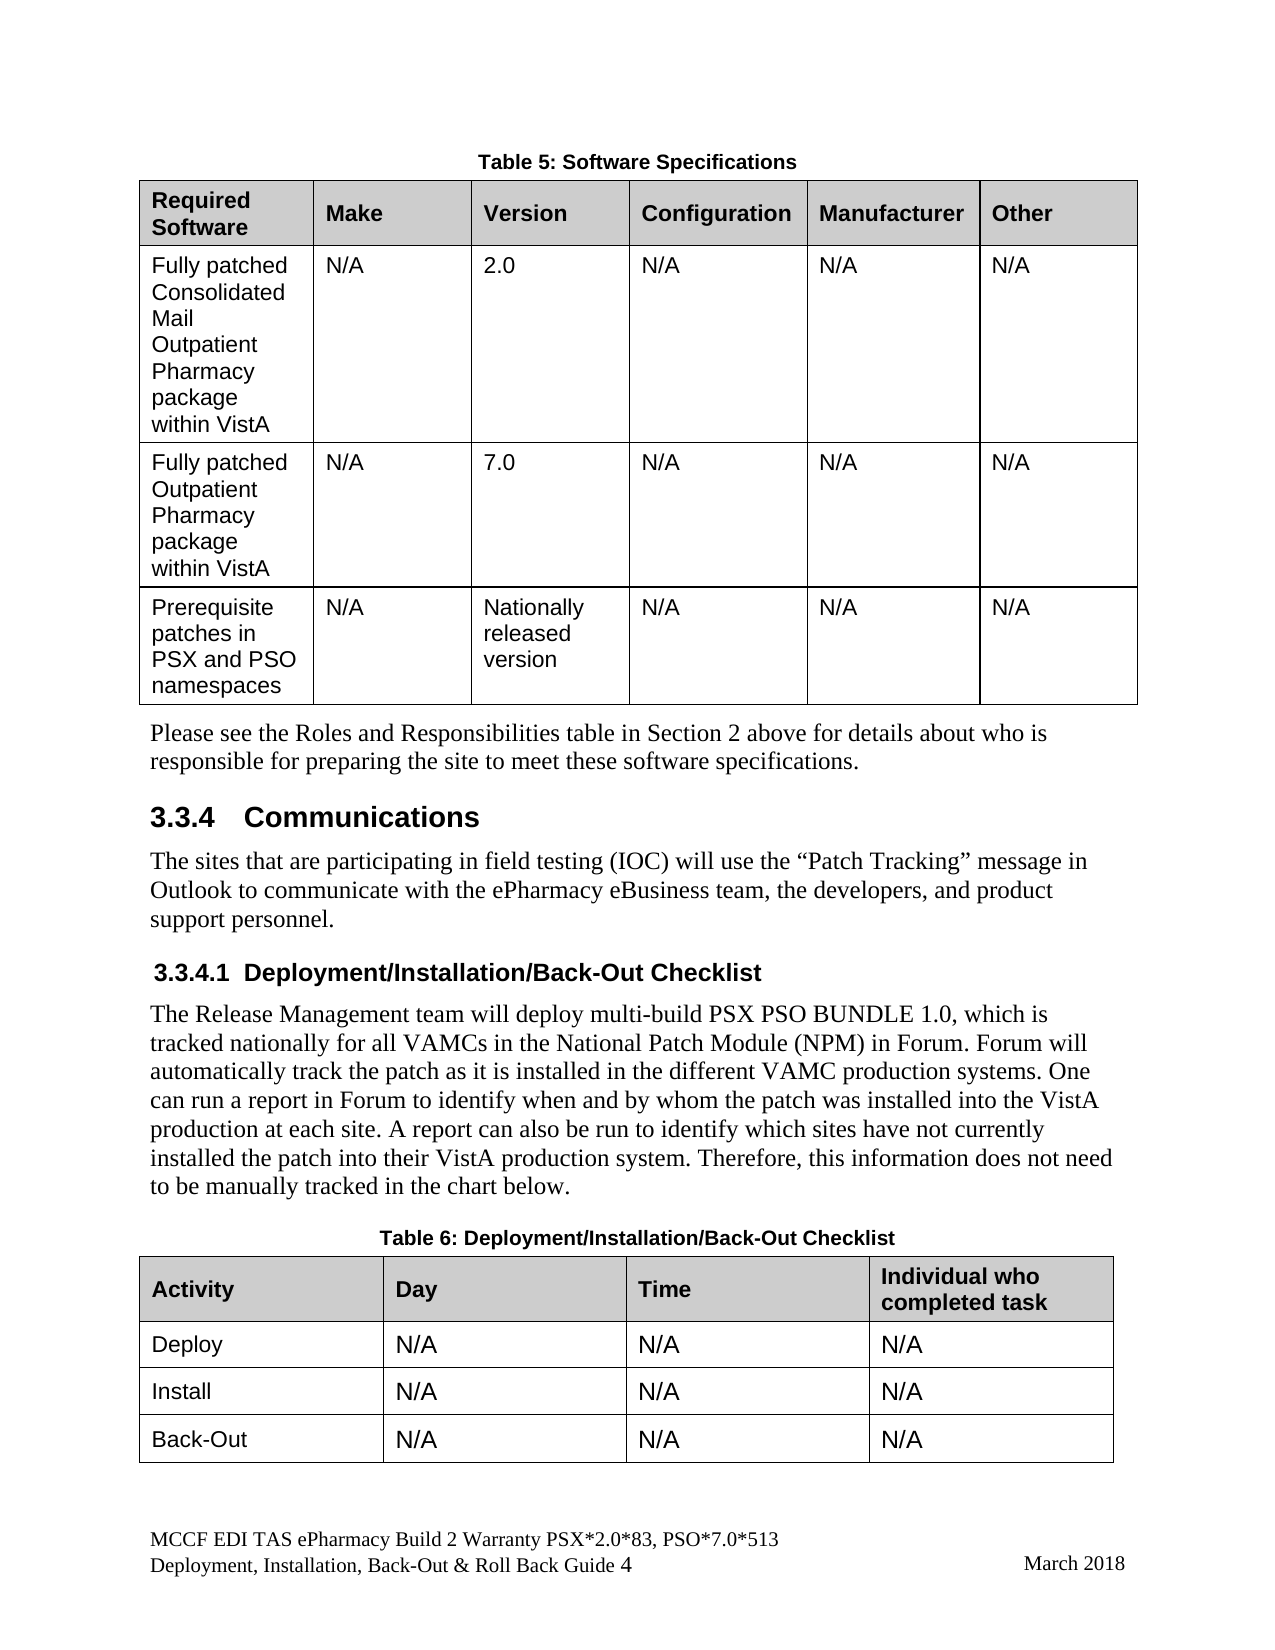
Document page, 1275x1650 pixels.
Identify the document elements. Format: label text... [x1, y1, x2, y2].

text The sites that are participating in field testing (IOC) will use the “Patch Tracking” message in Outlook to communicate with the ePharmacy eBusiness team, the developers, and product support personnel. [150, 846, 1090, 932]
table_cell Fully patched Outpatient Pharmacy package within VistA [140, 443, 313, 586]
table_cell Back-Out [140, 1415, 383, 1462]
table_header Activity [140, 1257, 383, 1321]
table_cell N/A [384, 1322, 626, 1367]
table_cell N/A [384, 1415, 626, 1462]
table_cell N/A [630, 588, 807, 704]
table_cell N/A [314, 443, 471, 586]
table_cell N/A [627, 1415, 869, 1462]
table_cell N/A [384, 1368, 626, 1414]
text Please see the Roles and Responsibilities table in Section 2 above for details about who is responsible for preparing the site to meet these software specifications. [150, 718, 1050, 775]
table_header Time [627, 1257, 869, 1321]
table_cell Nationally released version [472, 588, 629, 704]
table_cell 2.0 [472, 246, 629, 442]
text The Release Management team will deploy multi-build PSX PSO BUNDLE 1.0, which is tracked nationally for all VAMCs in the National Patch Module (NPM) in Forum. Forum will automatically track the patch as it is installed in the different VAMC production systems. One can run a report in Forum to identify when and by whom the patch was installed into the VistA production at each site. A report can also be run to identify which sites have not currently installed the patch into their VistA production system. Therefore, this information does not need to be manually tracked in the chart below. [150, 999, 1115, 1200]
table_cell N/A [981, 246, 1137, 442]
table_cell Prerequisite patches in PSX and PSO namespaces [140, 588, 313, 704]
table_cell N/A [630, 246, 807, 442]
table_cell N/A [627, 1322, 869, 1367]
table_cell Deploy [140, 1322, 383, 1367]
table_cell 7.0 [472, 443, 629, 586]
table_cell Fully patched Consolidated Mail Outpatient Pharmacy package within VistA [140, 246, 313, 442]
table_header Required Software [140, 181, 313, 245]
text Table 6: Deployment/Installation/Back-Out Checklist [161, 1225, 1114, 1249]
table_cell N/A [870, 1322, 1113, 1367]
table_cell N/A [870, 1368, 1113, 1414]
table_cell N/A [627, 1368, 869, 1414]
text Table 5: Software Specifications [161, 150, 1114, 174]
table_cell N/A [808, 246, 979, 442]
table_cell N/A [870, 1415, 1113, 1462]
table_header Other [981, 181, 1137, 245]
table_cell N/A [808, 443, 979, 586]
table_header Manufacturer [808, 181, 979, 245]
table_cell N/A [981, 588, 1137, 704]
table_header Version [472, 181, 629, 245]
table_header Configuration [630, 181, 807, 245]
table_header Make [314, 181, 471, 245]
table_cell N/A [314, 588, 471, 704]
table_cell N/A [630, 443, 807, 586]
table_header Individual who completed task [870, 1257, 1113, 1321]
table_cell Install [140, 1368, 383, 1414]
table_header Day [384, 1257, 626, 1321]
table_cell N/A [981, 443, 1137, 586]
subtitle Deployment/Installation/Back-Out Checklist [154, 958, 1148, 986]
table_cell N/A [314, 246, 471, 442]
subtitle Communications [150, 800, 1148, 834]
table_cell N/A [808, 588, 979, 704]
